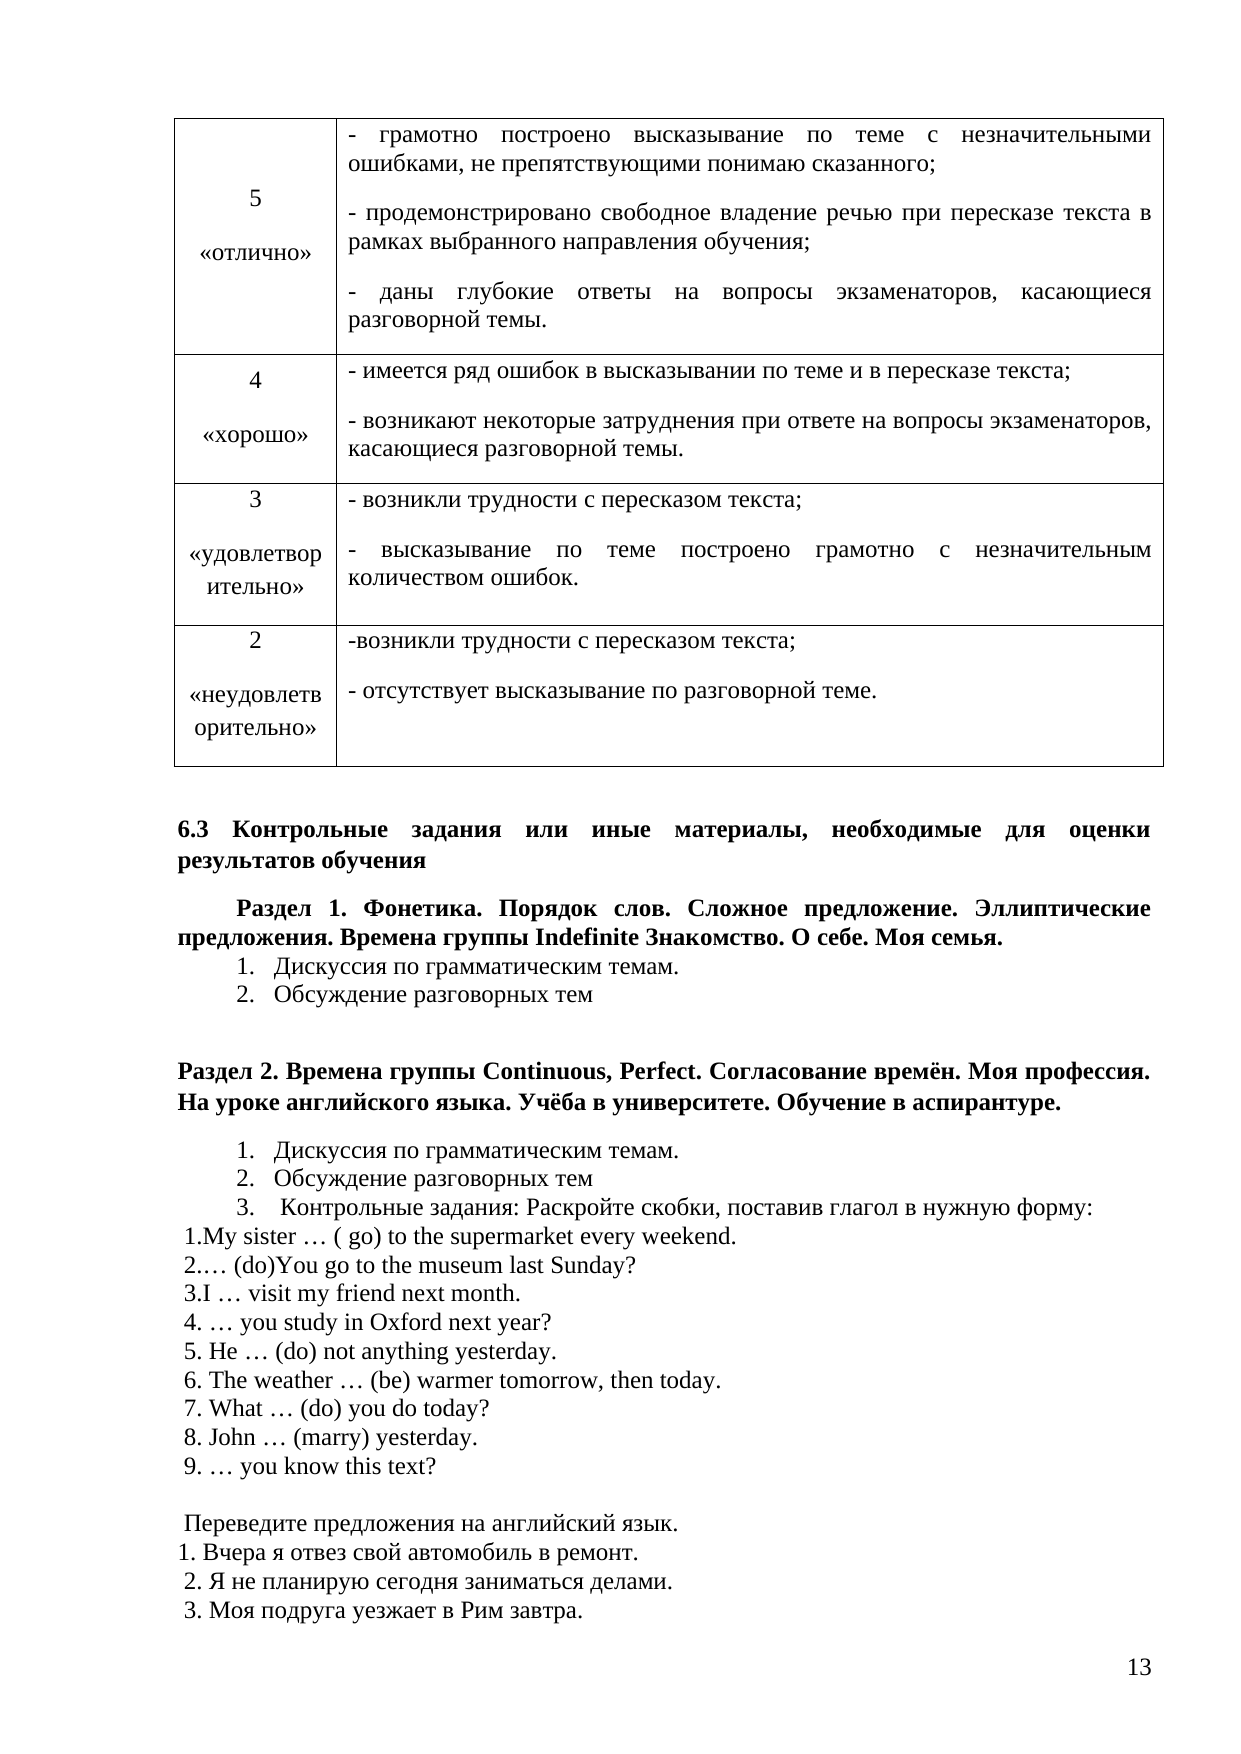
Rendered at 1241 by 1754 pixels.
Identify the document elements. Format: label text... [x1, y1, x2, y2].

text 3. Моя подруга уезжает в Рим завтра. [177, 1595, 1152, 1623]
text 1. Вчера я отвез свой автомобиль в ремонт. [177, 1537, 1152, 1566]
text 7. What … (do) you do today? [177, 1393, 1152, 1422]
table_header 5 «отлично» [175, 119, 336, 354]
text 2. Я не планирую сегодня заниматься делами. [177, 1566, 1152, 1595]
list Обсуждение разговорных тем [236, 979, 1152, 1008]
text 9. … you know this text? [177, 1451, 1152, 1480]
table_cell - имеется ряд ошибок в высказывании по теме и в пересказе текста; - возникают некоторые затруднения при ответе на вопросы экзаменаторов, касающиеся разговорной темы. [337, 355, 1163, 483]
table_cell 2 «неудовлетворительно» [175, 626, 336, 766]
text Переведите предложения на английский язык. [177, 1508, 1152, 1537]
text 5. He … (do) not anything yesterday. [177, 1336, 1152, 1365]
list Дискуссия по грамматическим темам. [236, 951, 1152, 979]
list Контрольные задания: Раскройте скобки, поставив глагол в нужную форму: [236, 1192, 1152, 1221]
list Обсуждение разговорных тем [236, 1163, 1152, 1192]
text 6. The weather … (be) warmer tomorrow, then today. [177, 1365, 1152, 1393]
text 3.I … visit my friend next month. [177, 1278, 1152, 1307]
text 1.My sister … ( go) to the supermarket every weekend. [177, 1221, 1152, 1250]
text 6.3 Контрольные задания или иные материалы, необходимые для оценки результатов обучения [177, 814, 1152, 874]
table_cell - возникли трудности с пересказом текста; - высказывание по теме построено грамотно с незначительным количеством ошибок. [337, 484, 1163, 624]
text 4. … you study in Oxford next year? [177, 1307, 1152, 1336]
text 8. John … (marry) yesterday. [177, 1422, 1152, 1451]
text 2.… (do)You go to the museum last Sunday? [177, 1250, 1152, 1278]
table_header - грамотно построено высказывание по теме с незначительными ошибками, не препятствующими понимаю сказанного; - продемонстрировано свободное владение речью при пересказе текста в рамках выбранного направления обучения; - даны глубокие ответы на вопросы экзаменаторов, касающиеся разговорной темы. [337, 119, 1163, 354]
table_cell -возникли трудности с пересказом текста; - отсутствует высказывание по разговорной теме. [337, 626, 1163, 766]
text Раздел 1. Фонетика. Порядок слов. Сложное предложение. Эллиптические предложения. Времена группы Indefinite Знакомство. О себе. Моя семья. [177, 893, 1152, 951]
table_cell 4 «хорошо» [175, 355, 336, 483]
table_cell 3 «удовлетворительно» [175, 484, 336, 624]
list Дискуссия по грамматическим темам. [236, 1135, 1152, 1163]
text Раздел 2. Времена группы Continuous, Perfect. Согласование времён. Моя профессия. На уроке английского языка. Учёба в университете. Обучение в аспирантуре. [177, 1056, 1152, 1116]
